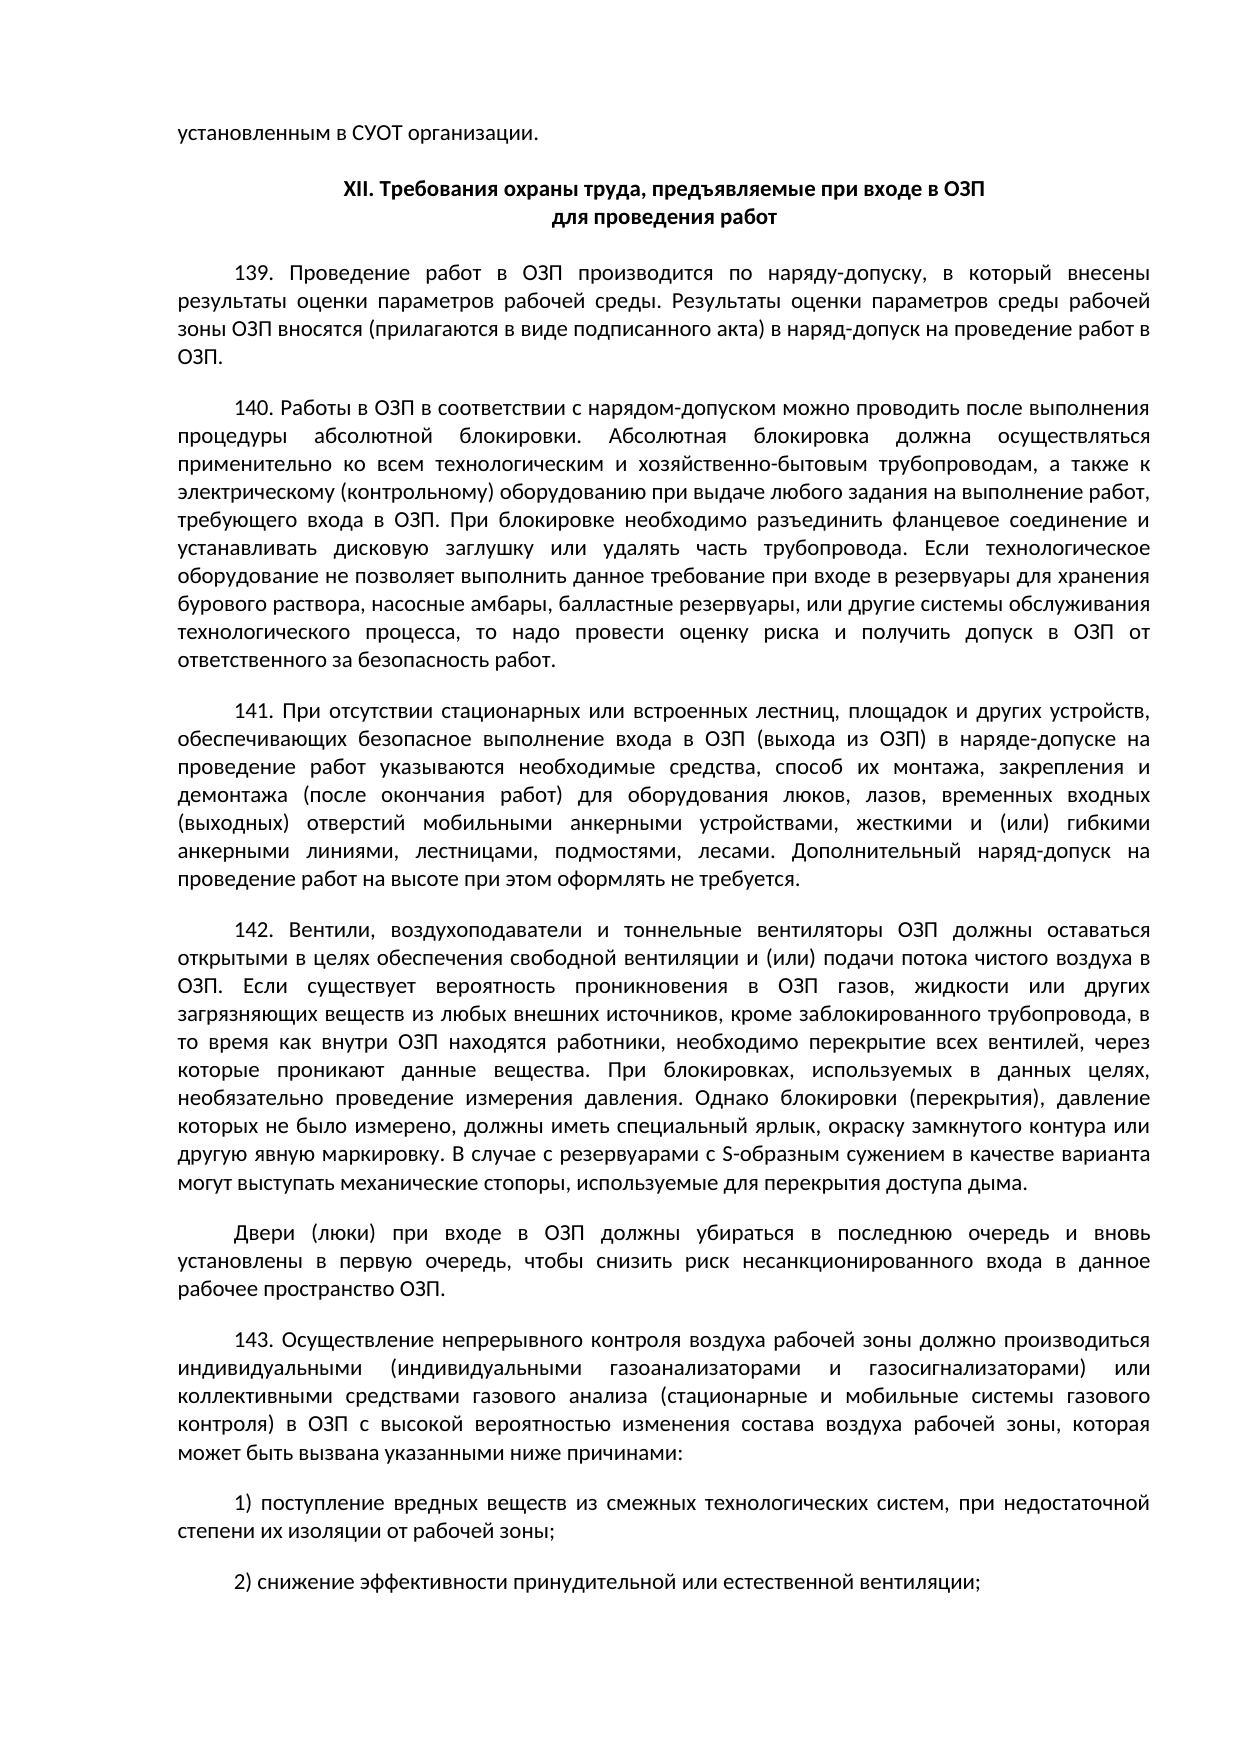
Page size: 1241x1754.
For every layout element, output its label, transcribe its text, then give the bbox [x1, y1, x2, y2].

text Двери (люки) при входе в ОЗП должны убираться в последнюю очередь и вновь установлены в первую очередь, чтобы снизить риск несанкционированного входа в данное рабочее пространство ОЗП. [177, 1218, 1152, 1303]
text 1) поступление вредных веществ из смежных технологических систем, при недостаточной степени их изоляции от рабочей зоны; [177, 1488, 1152, 1544]
title XII. Требования охраны труда, предъявляемые при входе в ОЗП [177, 174, 1152, 202]
text 141. При отсутствии стационарных или встроенных лестниц, площадок и других устройств, обеспечивающих безопасное выполнение входа в ОЗП (выхода из ОЗП) в наряде-допуске на проведение работ указываются необходимые средства, способ их монтажа, закрепления и демонтажа (после окончания работ) для оборудования люков, лазов, временных входных (выходных) отверстий мобильными анкерными устройствами, жесткими и (или) гибкими анкерными линиями, лестницами, подмостями, лесами. Дополнительный наряд-допуск на проведение работ на высоте при этом оформлять не требуется. [177, 696, 1152, 892]
text 139. Проведение работ в ОЗП производится по наряду-допуску, в который внесены результаты оценки параметров рабочей среды. Результаты оценки параметров среды рабочей зоны ОЗП вносятся (прилагаются в виде подписанного акта) в наряд-допуск на проведение работ в ОЗП. [177, 258, 1152, 370]
text 2) снижение эффективности принудительной или естественной вентиляции; [177, 1567, 1152, 1596]
text 143. Осуществление непрерывного контроля воздуха рабочей зоны должно производиться индивидуальными (индивидуальными газоанализаторами и газосигнализаторами) или коллективными средствами газового анализа (стационарные и мобильные системы газового контроля) в ОЗП с высокой вероятностью изменения состава воздуха рабочей зоны, которая может быть вызвана указанными ниже причинами: [177, 1326, 1152, 1466]
text 140. Работы в ОЗП в соответствии с нарядом-допуском можно проводить после выполнения процедуры абсолютной блокировки. Абсолютная блокировка должна осуществляться применительно ко всем технологическим и хозяйственно-бытовым трубопроводам, а также к электрическому (контрольному) оборудованию при выдаче любого задания на выполнение работ, требующего входа в ОЗП. При блокировке необходимо разъединить фланцевое соединение и устанавливать дисковую заглушку или удалять часть трубопровода. Если технологическое оборудование не позволяет выполнить данное требование при входе в резервуары для хранения бурового раствора, насосные амбары, балластные резервуары, или другие системы обслуживания технологического процесса, то надо провести оценку риска и получить допуск в ОЗП от ответственного за безопасность работ. [177, 393, 1152, 673]
title для проведения работ [177, 202, 1152, 230]
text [177, 118, 1152, 146]
text 142. Вентили, воздухоподаватели и тоннельные вентиляторы ОЗП должны оставаться открытыми в целях обеспечения свободной вентиляции и (или) подачи потока чистого воздуха в ОЗП. Если существует вероятность проникновения в ОЗП газов, жидкости или других загрязняющих веществ из любых внешних источников, кроме заблокированного трубопровода, в то время как внутри ОЗП находятся работники, необходимо перекрытие всех вентилей, через которые проникают данные вещества. При блокировках, используемых в данных целях, необязательно проведение измерения давления. Однако блокировки (перекрытия), давление которых не было измерено, должны иметь специальный ярлык, окраску замкнутого контура или другую явную маркировку. В случае с резервуарами с S-образным сужением в качестве варианта могут выступать механические стопоры, используемые для перекрытия доступа дыма. [177, 915, 1152, 1196]
